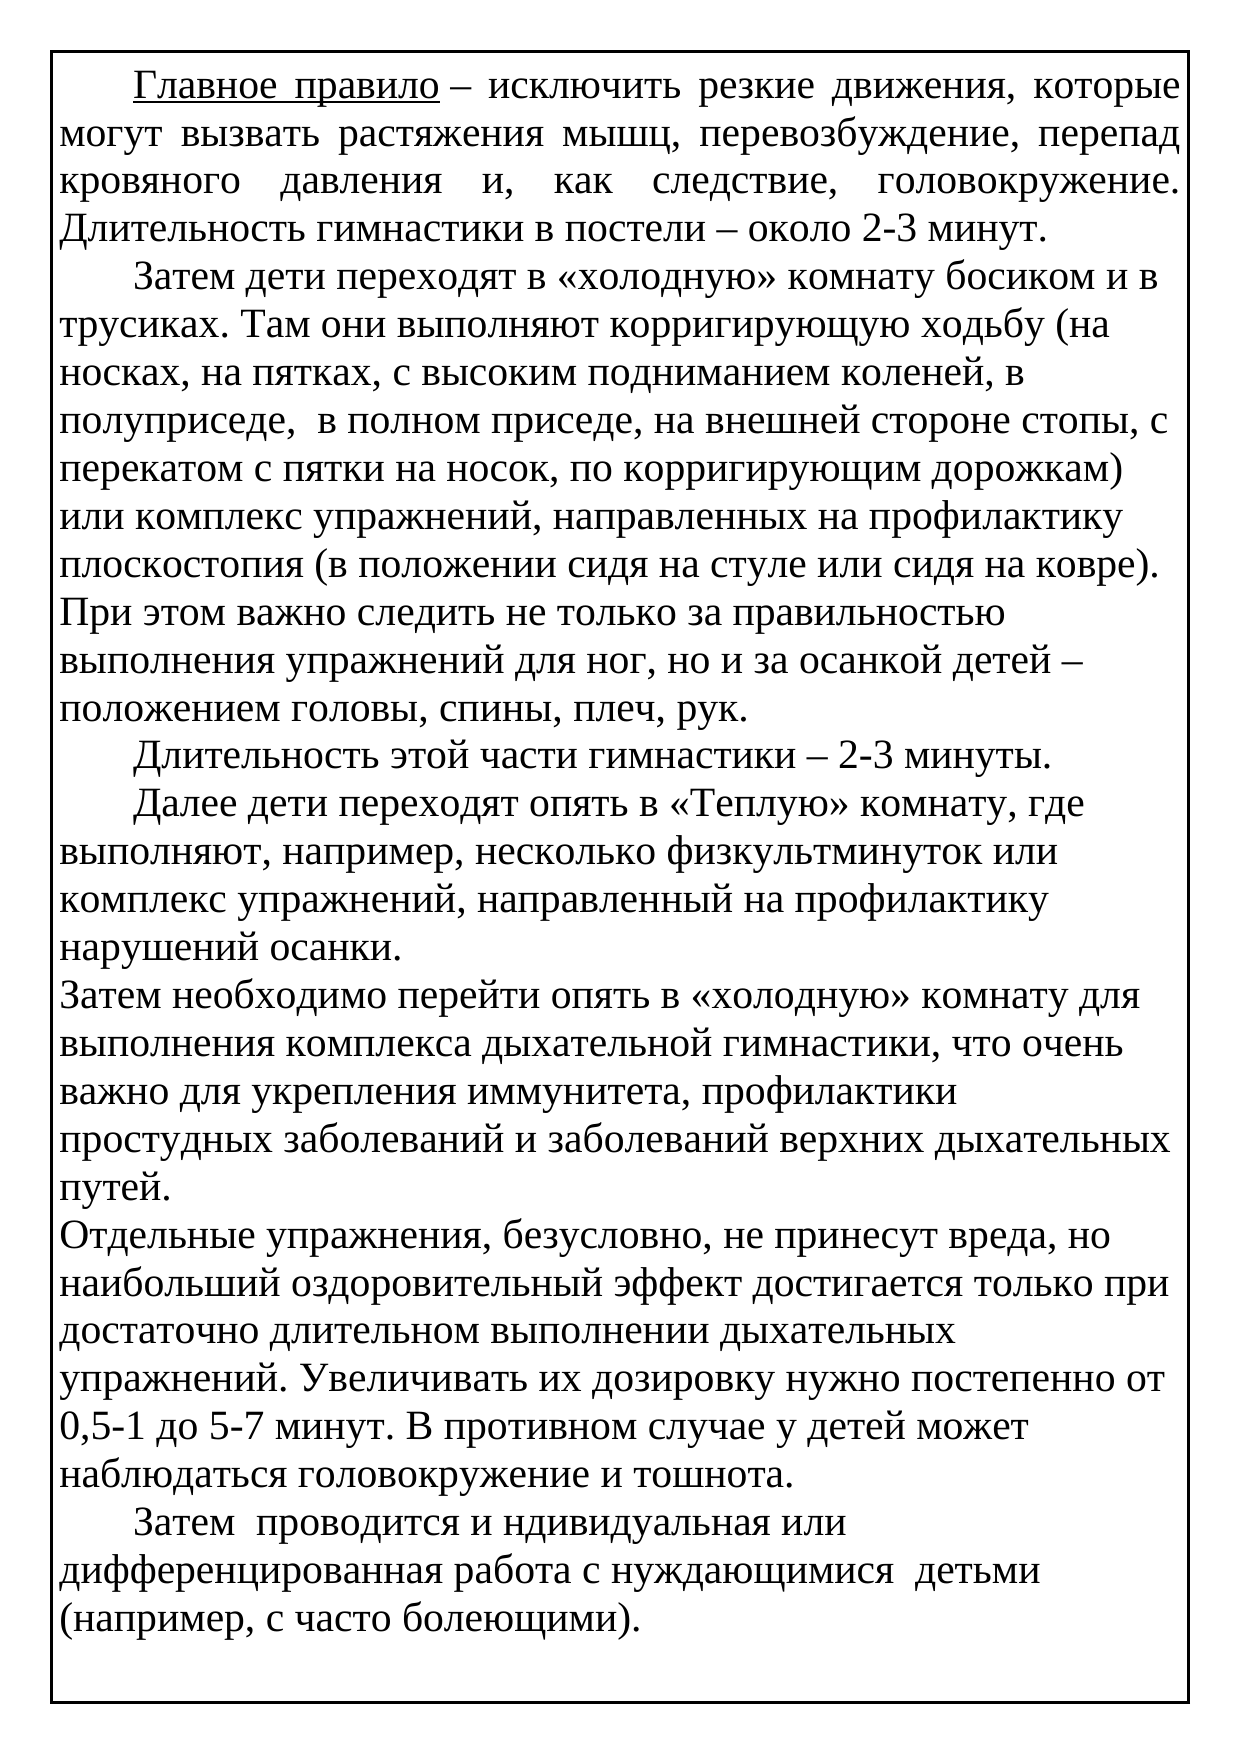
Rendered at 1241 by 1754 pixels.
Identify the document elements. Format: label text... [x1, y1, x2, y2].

text Длительность этой части гимнастики – 2-3 минуты. [59, 730, 1181, 778]
text Затем необходимо перейти опять в «холодную» комнату для выполнения комплекса дыхательной гимнастики, что очень важно для укрепления иммунитета, профилактики простудных заболеваний и заболеваний верхних дыхательных путей. [59, 969, 1181, 1209]
text Затем проводится и ндивидуальная или дифференцированная работа с нуждающимися детьми (например, с часто болеющими). [59, 1497, 1181, 1640]
text Затем дети переходят в «холодную» комнату босиком и в трусиках. Там они выполняют корригирующую ходьбу (на носках, на пятках, с высоким подниманием коленей, в полуприседе, в полном приседе, на внешней стороне стопы, с перекатом с пятки на носок, по корригирующим дорожкам) или комплекс упражнений, направленных на профилактику плоскостопия (в положении сидя на стуле или сидя на ковре). При этом важно следить не только за правильностью выполнения упражнений для ног, но и за осанкой детей – положением головы, спины, плеч, рук. [59, 251, 1181, 730]
text Главное правило – исключить резкие движения, которые могут вызвать растяжения мышц, перевозбуждение, перепад кровяного давления и, как следствие, головокружение. Длительность гимнастики в постели – около 2-3 минут. [59, 59, 1181, 251]
text Далее дети переходят опять в «Теплую» комнату, где выполняют, например, несколько физкультминуток или комплекс упражнений, направленный на профилактику нарушений осанки. [59, 778, 1181, 969]
text Отдельные упражнения, безусловно, не принесут вреда, но наибольший оздоровительный эффект достигается только при достаточно длительном выполнении дыхательных упражнений. Увеличивать их дозировку нужно постепенно от 0,5-1 до 5-7 минут. В противном случае у детей может наблюдаться головокружение и тошнота. [59, 1209, 1181, 1497]
